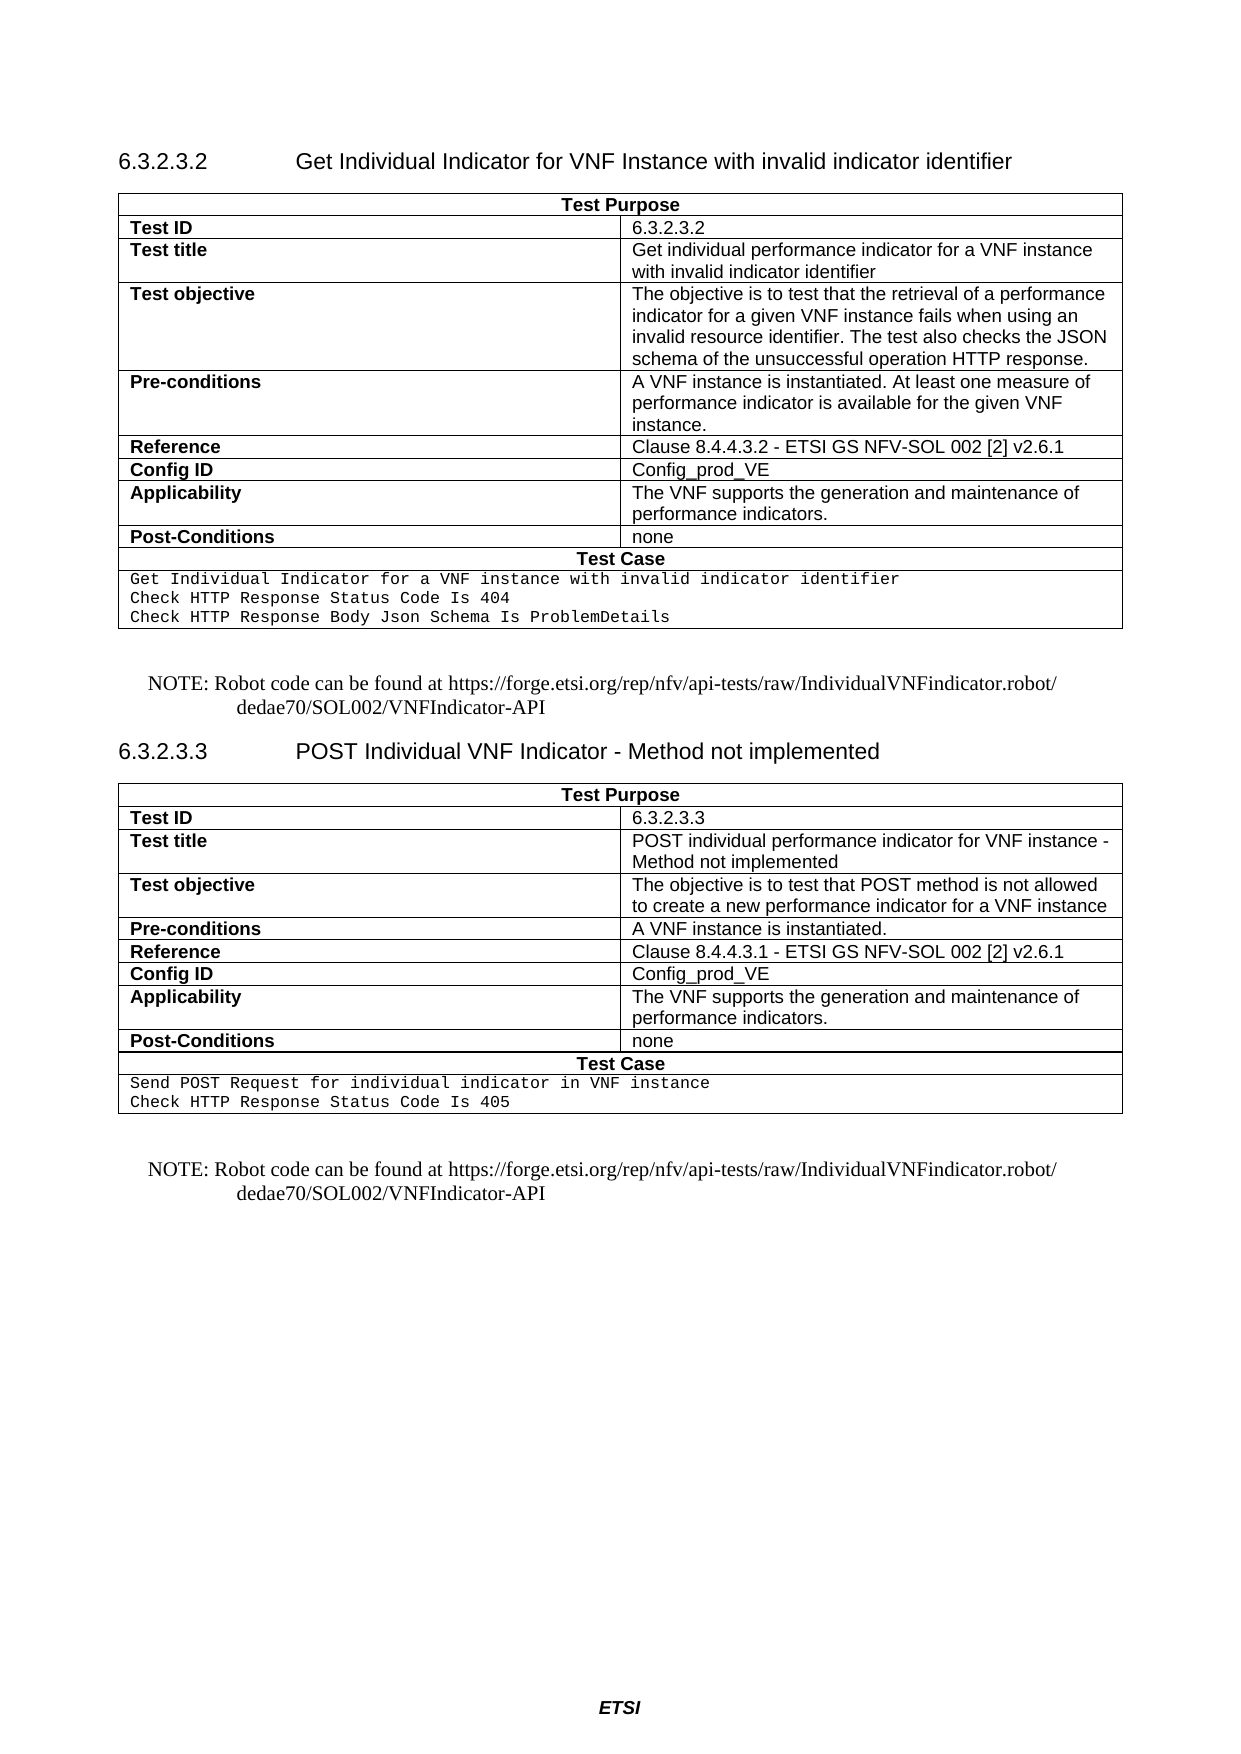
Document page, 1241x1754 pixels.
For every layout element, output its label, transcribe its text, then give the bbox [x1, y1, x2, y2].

table_cell Get individual performance indicator for a VNF instance with invalid indicator identifier [621, 239, 1122, 282]
text NOTE: Robot code can be found at https://forge.etsi.org/rep/nfv/api-tests/raw/IndividualVNFindicator.robot/dedae70/SOL002/VNFIndicator-API [148, 1157, 1122, 1205]
table_cell 6.3.2.3.3 [621, 807, 1122, 828]
table_header Test Purpose [119, 194, 1122, 215]
table_cell Test title [119, 830, 620, 873]
table_cell Test Case [119, 548, 1122, 570]
table_cell Config ID [119, 459, 620, 480]
table_cell none [621, 1030, 1122, 1051]
table_cell Test objective [119, 874, 620, 917]
table_cell Pre-conditions [119, 371, 620, 435]
table_cell Test title [119, 239, 620, 282]
table_cell The objective is to test that POST method is not allowed to create a new performance indicator for a VNF instance [621, 874, 1122, 917]
table_cell Applicability [119, 481, 620, 524]
table_cell Test ID [119, 807, 620, 828]
table_cell Test Case [119, 1053, 1122, 1074]
table_cell A VNF instance is instantiated. At least one measure of performance indicator is available for the given VNF instance. [621, 371, 1122, 435]
table_cell The VNF supports the generation and maintenance of performance indicators. [621, 986, 1122, 1029]
table_cell Send POST Request for individual indicator in VNF instance Check HTTP Response Status Code Is 405 [119, 1075, 1122, 1113]
table_cell The objective is to test that the retrieval of a performance indicator for a given VNF instance fails when using an invalid resource identifier. The test also checks the JSON schema of the unsuccessful operation HTTP response. [621, 283, 1122, 369]
table_cell Test ID [119, 216, 620, 238]
table_header Test Purpose [119, 784, 1122, 806]
table_cell Post-Conditions [119, 1030, 620, 1051]
table_cell 6.3.2.3.2 [621, 216, 1122, 238]
table_cell A VNF instance is instantiated. [621, 918, 1122, 939]
text NOTE: Robot code can be found at https://forge.etsi.org/rep/nfv/api-tests/raw/IndividualVNFindicator.robot/dedae70/SOL002/VNFIndicator-API [148, 671, 1122, 719]
subtitle 6.3.2.3.3 POST Individual VNF Indicator - Method not implemented [118, 738, 1122, 764]
table_cell Config_prod_VE [621, 963, 1122, 984]
table_cell Get Individual Indicator for a VNF instance with invalid indicator identifier Check HTTP Response Status Code Is 404 Check HTTP Response Body Json Schema Is ProblemDetails [119, 571, 1122, 627]
table_cell Config_prod_VE [621, 459, 1122, 480]
table_cell Applicability [119, 986, 620, 1029]
table_cell Clause 8.4.4.3.2 - ETSI GS NFV-SOL 002 [2] v2.6.1 [621, 436, 1122, 458]
table_cell Clause 8.4.4.3.1 - ETSI GS NFV-SOL 002 [2] v2.6.1 [621, 940, 1122, 962]
table_cell Test objective [119, 283, 620, 369]
table_cell Reference [119, 436, 620, 458]
table_cell Config ID [119, 963, 620, 984]
table_cell The VNF supports the generation and maintenance of performance indicators. [621, 481, 1122, 524]
table_cell Reference [119, 940, 620, 962]
subtitle 6.3.2.3.2 Get Individual Indicator for VNF Instance with invalid indicator identifier [118, 148, 1122, 174]
table_cell POST individual performance indicator for VNF instance - Method not implemented [621, 830, 1122, 873]
table_cell none [621, 526, 1122, 547]
table_cell Pre-conditions [119, 918, 620, 939]
table_cell Post-Conditions [119, 526, 620, 547]
